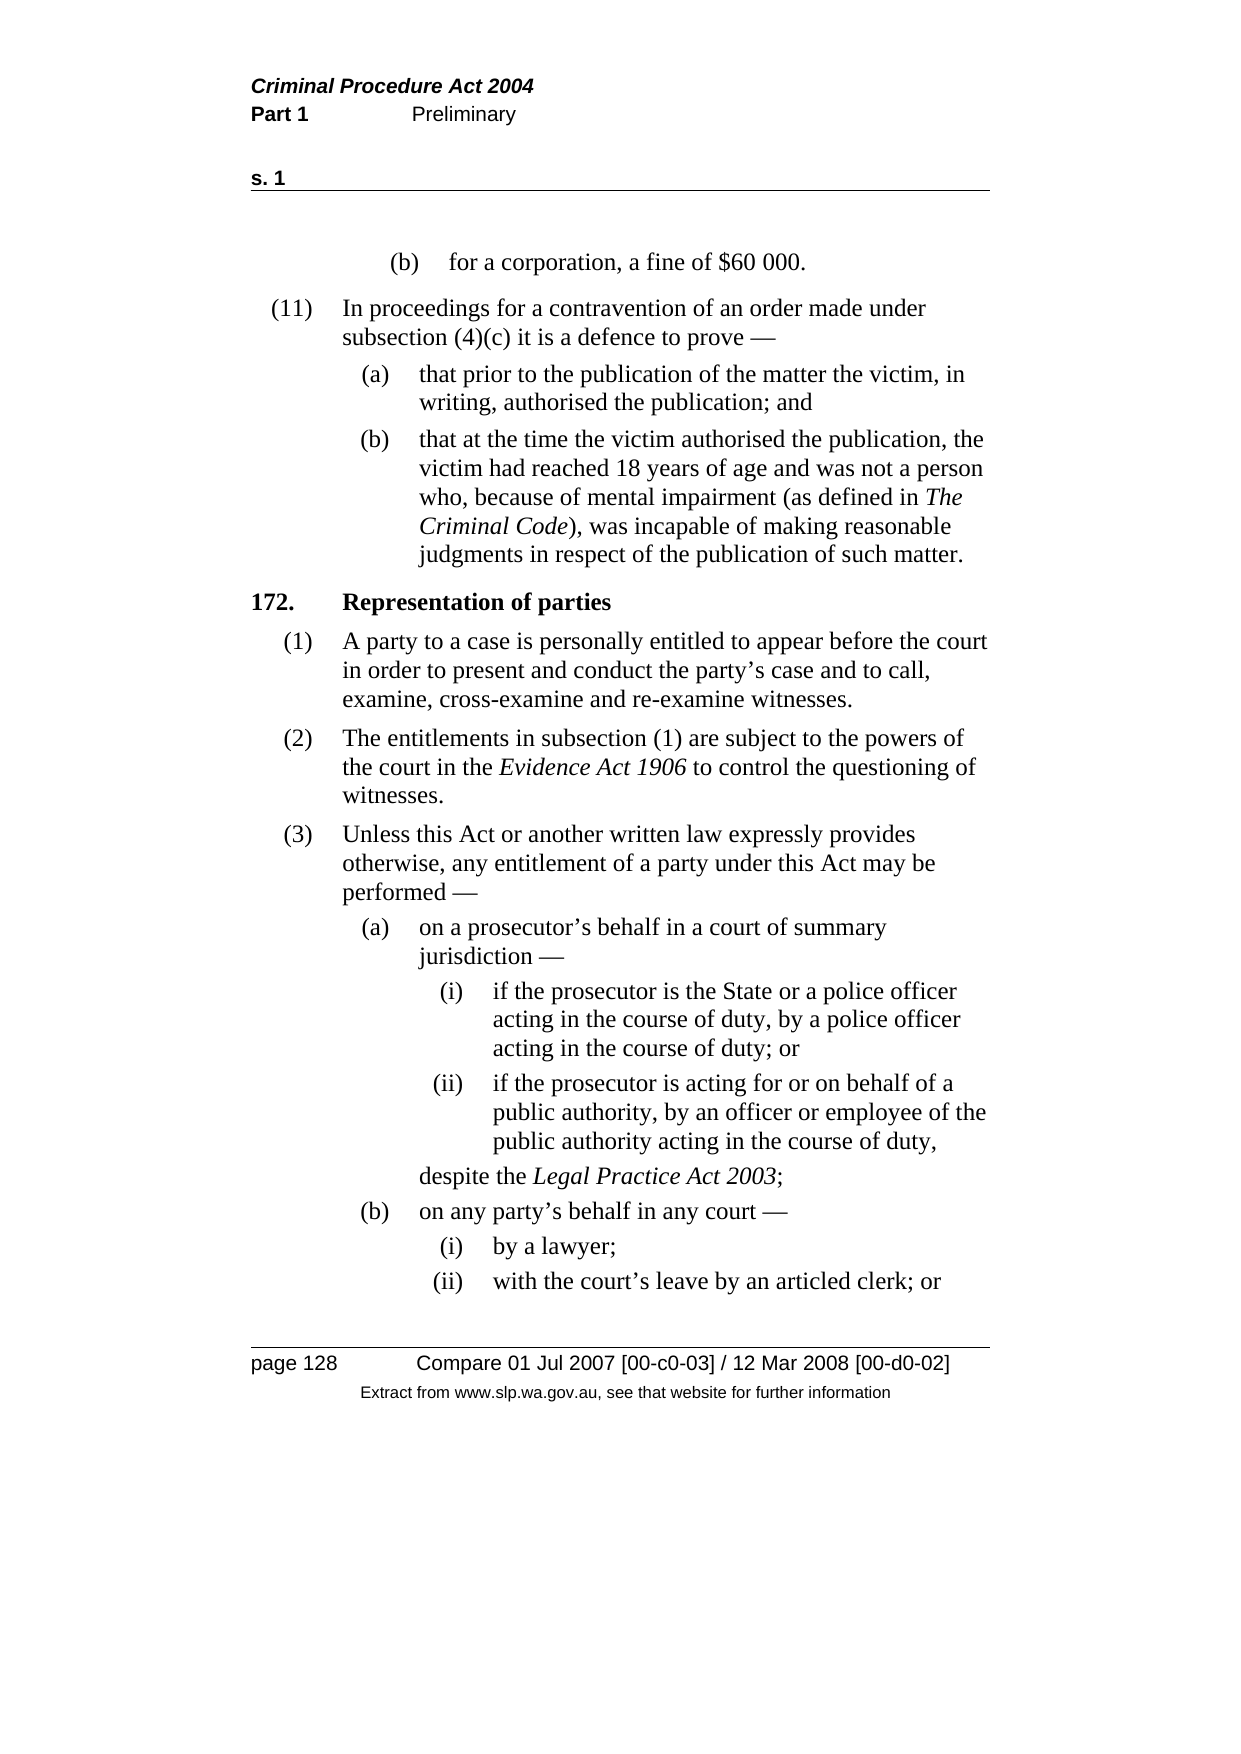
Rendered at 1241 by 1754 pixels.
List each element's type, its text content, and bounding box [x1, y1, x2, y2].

text (a) that prior to the publication of the matter the victim, in writing, authorised the publication; and [251, 359, 990, 416]
text (b) that at the time the victim authorised the publication, the victim had reached 18 years of age and was not a person who, because of mental impairment (as defined in The Criminal Code), was incapable of making reasonable judgments in respect of the publication of such matter. [251, 424, 990, 568]
text (11) In proceedings for a contravention of an order made under subsection (4)(c) it is a defence to prove — [251, 293, 990, 350]
text (a) on a prosecutor’s behalf in a court of summary jurisdiction — [251, 912, 990, 969]
text (2) The entitlements in subsection (1) are subject to the powers of the court in the Evidence Act 1906 to control the questioning of witnesses. [251, 723, 990, 809]
text (1) A party to a case is personally entitled to appear before the court in order to present and conduct the party’s case and to call, examine, cross-examine and re-examine witnesses. [251, 626, 990, 712]
subtitle 172. Representation of parties [251, 587, 990, 616]
text (ii) with the court’s leave by an articled clerk; or [251, 1266, 990, 1294]
text despite the Legal Practice Act 2003; [251, 1161, 990, 1189]
text (b) on any party’s behalf in any court — [251, 1196, 990, 1224]
text (ii) if the prosecutor is acting for or on behalf of a public authority, by an officer or employee of the public authority acting in the course of duty, [251, 1068, 990, 1154]
text (i) if the prosecutor is the State or a police officer acting in the course of duty, by a police officer acting in the course of duty; or [251, 976, 990, 1062]
text (i) by a lawyer; [251, 1231, 990, 1259]
text (b) for a corporation, a fine of $60 000. [251, 247, 990, 276]
text (3) Unless this Act or another written law expressly provides otherwise, any entitlement of a party under this Act may be performed — [251, 819, 990, 906]
